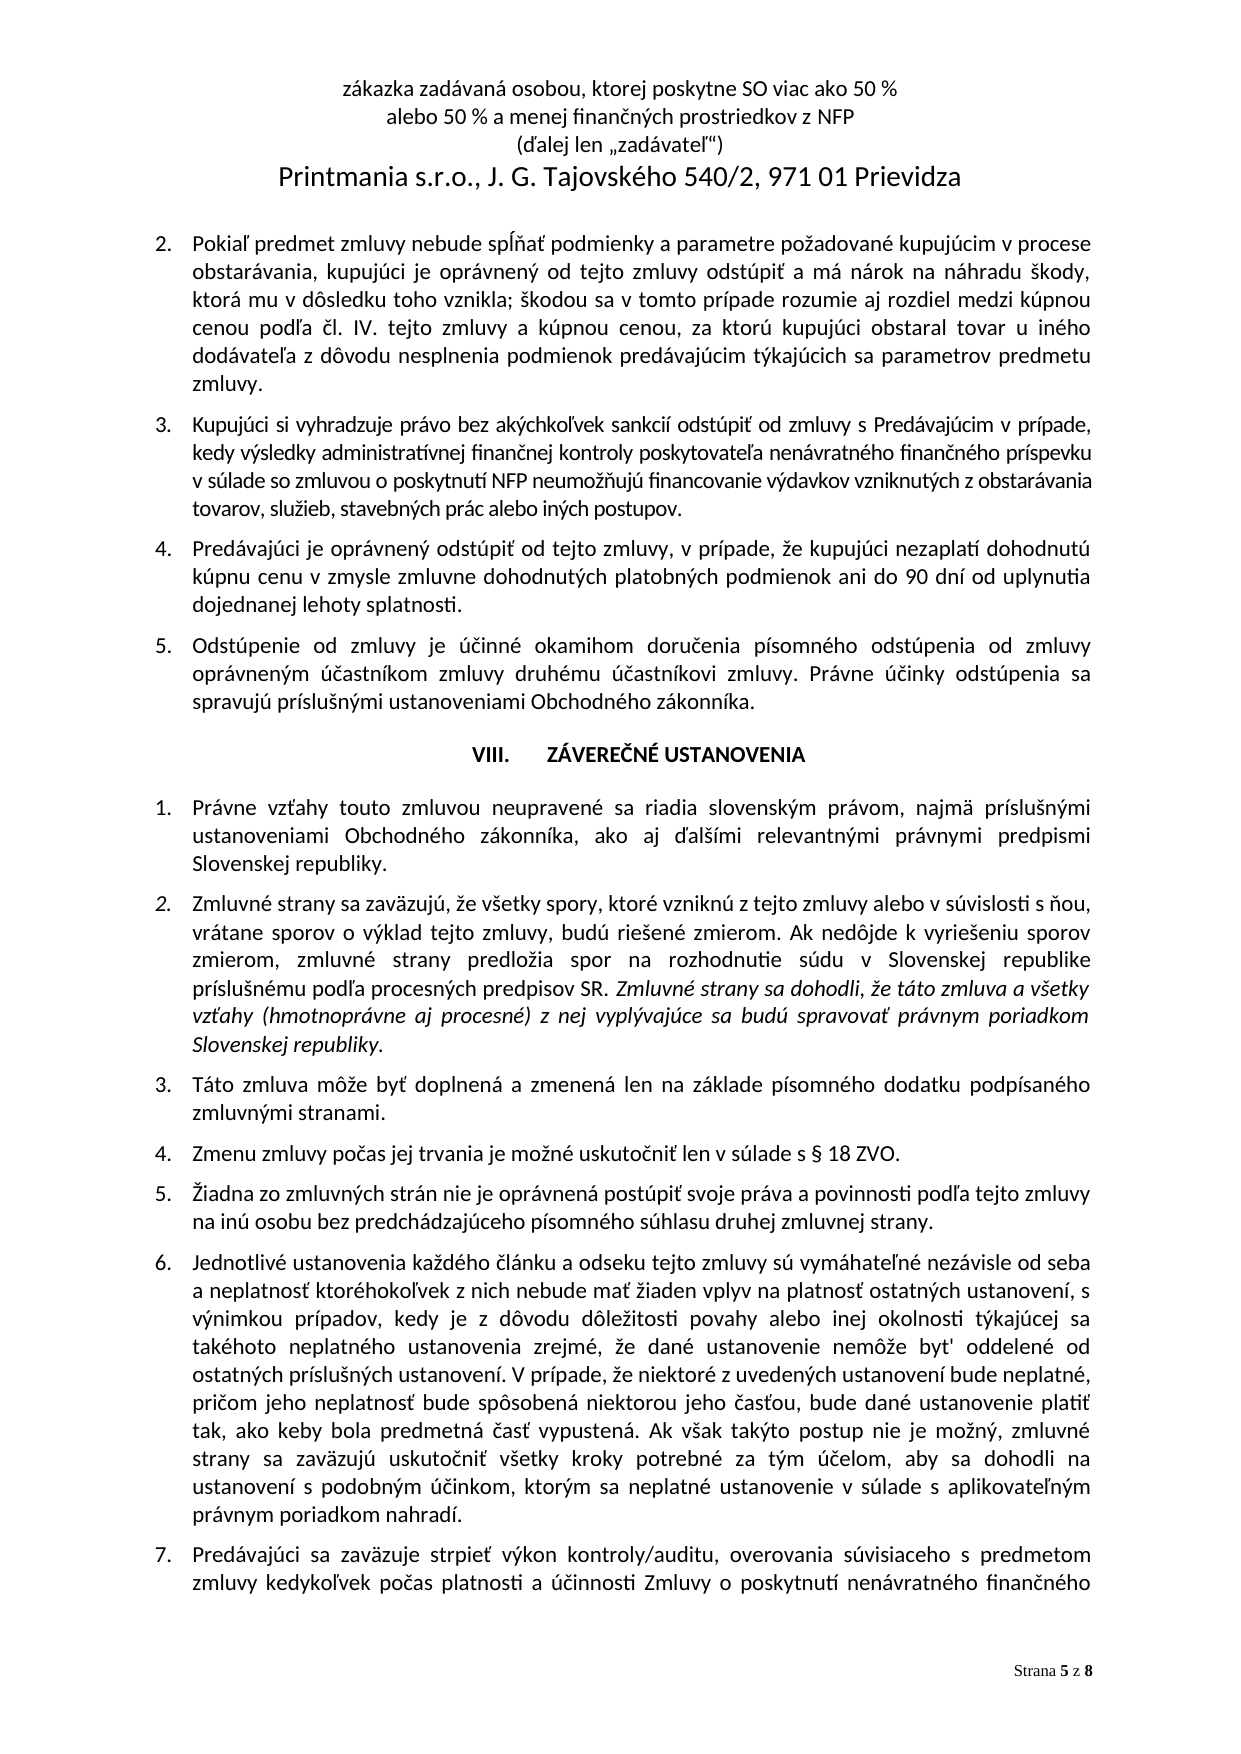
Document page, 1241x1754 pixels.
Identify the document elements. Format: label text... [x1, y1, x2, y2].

list Zmenu zmluvy počas jej trvania je možné uskutočniť len v súlade s § 18 ZVO. [154, 1139, 1092, 1167]
list Kupujúci si vyhradzuje právo bez akýchkoľvek sankcií odstúpiť od zmluvy s Predávajúcim v prípade, kedy výsledky administratívnej finančnej kontroly poskytovateľa nenávratného finančného príspevku v súlade so zmluvou o poskytnutí NFP neumožňujú financovanie výdavkov vzniknutých z obstarávania tovarov, služieb, stavebných prác alebo iných postupov. [155, 410, 1092, 522]
list Pokiaľ predmet zmluvy nebude spĺňať podmienky a parametre požadované kupujúcim v procese obstarávania, kupujúci je oprávnený od tejto zmluvy odstúpiť a má nárok na náhradu škody, ktorá mu v dôsledku toho vznikla; škodou sa v tomto prípade rozumie aj rozdiel medzi kúpnou cenou podľa čl. IV. tejto zmluvy a kúpnou cenou, za ktorú kupujúci obstaral tovar u iného dodávateľa z dôvodu nesplnenia podmienok predávajúcim týkajúcich sa parametrov predmetu zmluvy. [155, 229, 1092, 397]
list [154, 1541, 1092, 1597]
list Žiadna zo zmluvných strán nie je oprávnená postúpiť svoje práva a povinnosti podľa tejto zmluvy na inú osobu bez predchádzajúceho písomného súhlasu druhej zmluvnej strany. [154, 1179, 1092, 1235]
list ZÁVEREČNÉ USTANOVENIA [185, 740, 1092, 768]
list Právne vzťahy touto zmluvou neupravené sa riadia slovenským právom, najmä príslušnými ustanoveniami Obchodného zákonníka, ako aj ďalšími relevantnými právnymi predpismi Slovenskej republiky. [154, 793, 1092, 877]
list Zmluvné strany sa zaväzujú, že všetky spory, ktoré vzniknú z tejto zmluvy alebo v súvislosti s ňou, vrátane sporov o výklad tejto zmluvy, budú riešené zmierom. Ak nedôjde k vyriešeniu sporov zmierom, zmluvné strany predložia spor na rozhodnutie súdu v Slovenskej republike príslušnému podľa procesných predpisov SR. Zmluvné strany sa dohodli, že táto zmluva a všetky vzťahy (hmotnoprávne aj procesné) z nej vyplývajúce sa budú spravovať právnym poriadkom Slovenskej republiky. [154, 889, 1092, 1058]
list Odstúpenie od zmluvy je účinné okamihom doručenia písomného odstúpenia od zmluvy oprávneným účastníkom zmluvy druhému účastníkovi zmluvy. Právne účinky odstúpenia sa spravujú príslušnými ustanoveniami Obchodného zákonníka. [155, 631, 1092, 715]
list Táto zmluva môže byť doplnená a zmenená len na základe písomného dodatku podpísaného zmluvnými stranami. [154, 1070, 1092, 1126]
list Predávajúci je oprávnený odstúpiť od tejto zmluvy, v prípade, že kupujúci nezaplatí dohodnutú kúpnu cenu v zmysle zmluvne dohodnutých platobných podmienok ani do 90 dní od uplynutia dojednanej lehoty splatnosti. [155, 534, 1092, 618]
list Jednotlivé ustanovenia každého článku a odseku tejto zmluvy sú vymáhateľné nezávisle od seba a neplatnosť ktoréhokoľvek z nich nebude mať žiaden vplyv na platnosť ostatných ustanovení, s výnimkou prípadov, kedy je z dôvodu dôležitosti povahy alebo inej okolnosti týkajúcej sa takéhoto neplatného ustanovenia zrejmé, že dané ustanovenie nemôže byt' oddelené od ostatných príslušných ustanovení. V prípade, že niektoré z uvedených ustanovení bude neplatné, pričom jeho neplatnosť bude spôsobená niektorou jeho časťou, bude dané ustanovenie platiť tak, ako keby bola predmetná časť vypustená. Ak však takýto postup nie je možný, zmluvné strany sa zaväzujú uskutočniť všetky kroky potrebné za tým účelom, aby sa dohodli na ustanovení s podobným účinkom, ktorým sa neplatné ustanovenie v súlade s aplikovateľným právnym poriadkom nahradí. [154, 1248, 1092, 1528]
